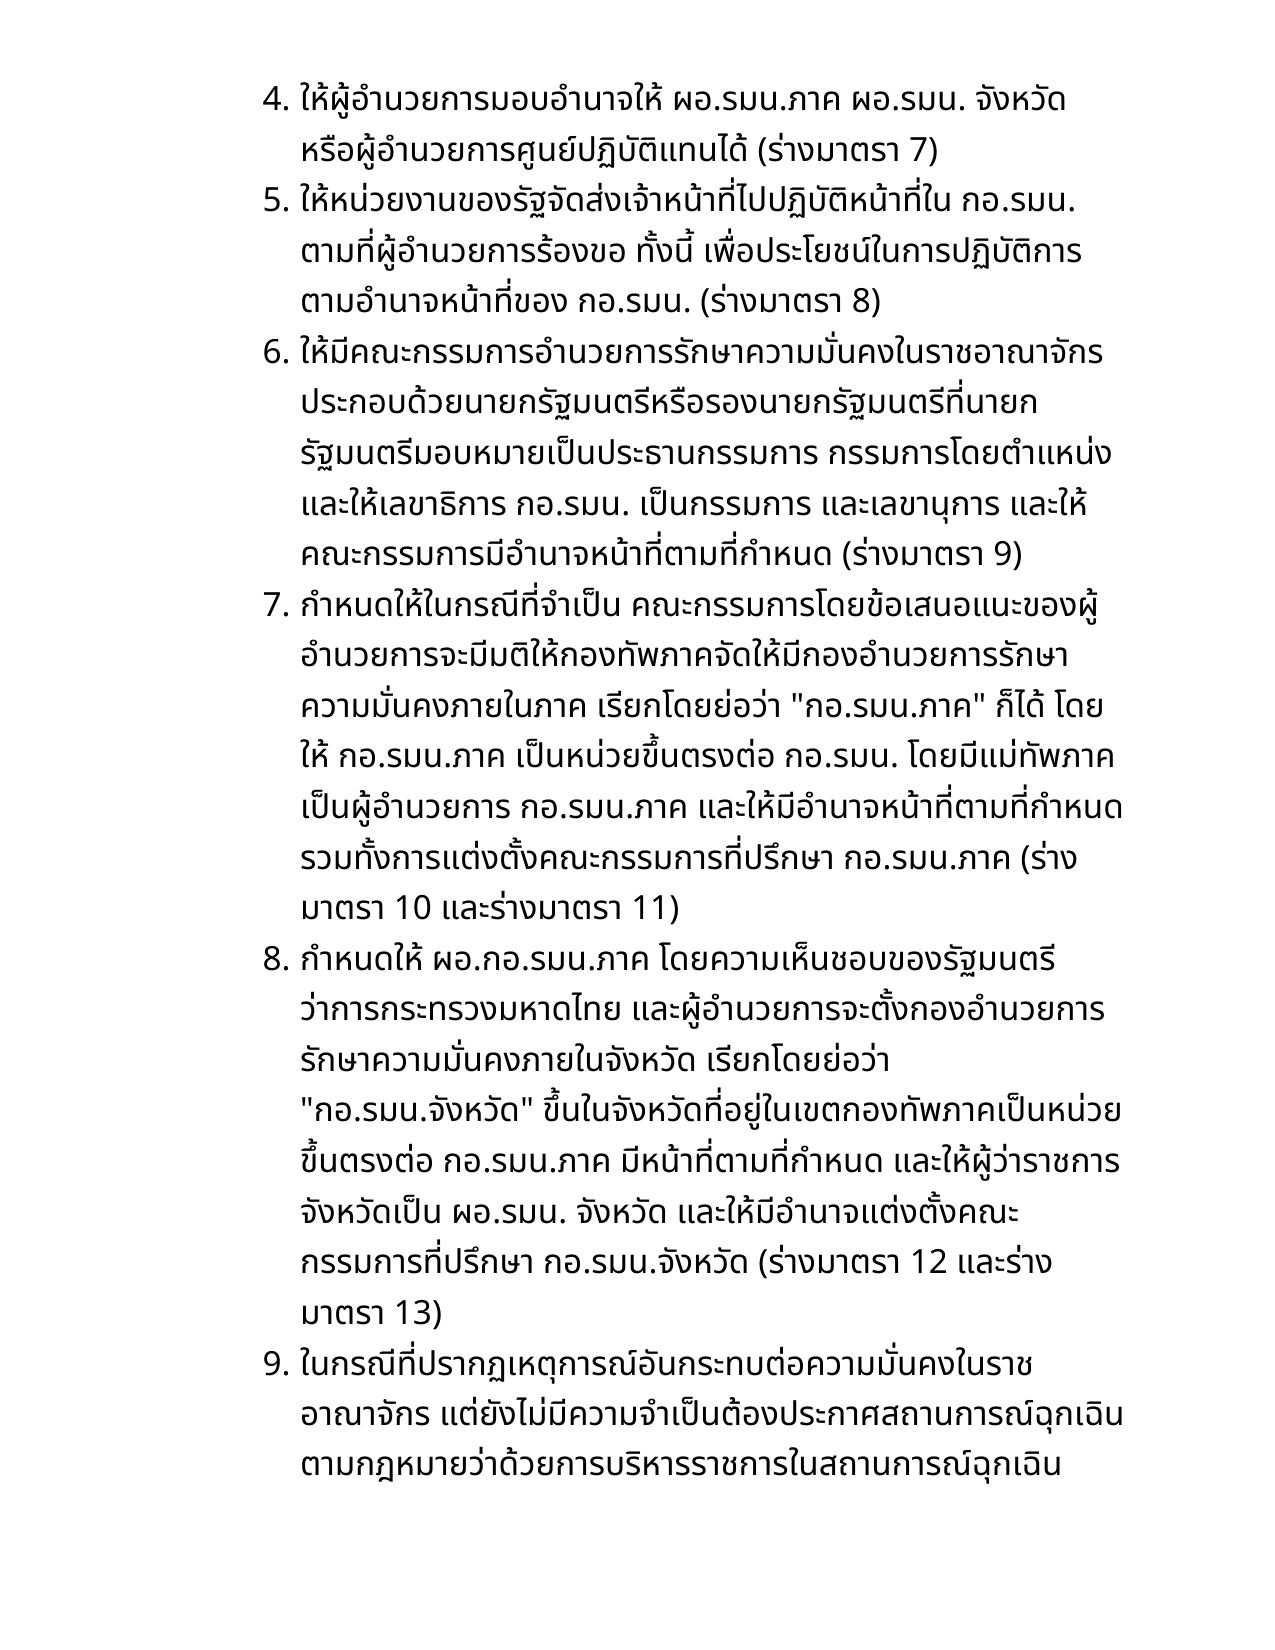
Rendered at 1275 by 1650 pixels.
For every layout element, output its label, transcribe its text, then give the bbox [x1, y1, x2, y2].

list กำหนดให้ ผอ.กอ.รมน.ภาค โดยความเห็นชอบของรัฐมนตรีว่าการกระทรวงมหาดไทย และผู้อำนวยการจะตั้งกองอำนวยการรักษาความมั่นคงภายในจังหวัด เรียกโดยย่อว่า "กอ.รมน.จังหวัด" ขึ้นในจังหวัดที่อยู่ในเขตกองทัพภาคเป็นหน่วยขึ้นตรงต่อ กอ.รมน.ภาค มีหน้าที่ตามที่กำหนด และให้ผู้ว่าราชการจังหวัดเป็น ผอ.รมน. จังหวัด และให้มีอำนาจแต่งตั้งคณะกรรมการที่ปรึกษา กอ.รมน.จังหวัด (ร่างมาตรา 12 และร่างมาตรา 13) [262, 935, 1125, 1339]
list ให้มีคณะกรรมการอำนวยการรักษาความมั่นคงในราชอาณาจักร ประกอบด้วยนายกรัฐมนตรีหรือรองนายกรัฐมนตรีที่นายกรัฐมนตรีมอบหมายเป็นประธานกรรมการ กรรมการโดยตำแหน่ง และให้เลขาธิการ กอ.รมน. เป็นกรรมการ และเลขานุการ และให้คณะกรรมการมีอำนาจหน้าที่ตามที่กำหนด (ร่างมาตรา 9) [262, 328, 1125, 581]
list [262, 1339, 1125, 1491]
list กำหนดให้ในกรณีที่จำเป็น คณะกรรมการโดยข้อเสนอแนะของผู้อำนวยการจะมีมติให้กองทัพภาคจัดให้มีกองอำนวยการรักษาความมั่นคงภายในภาค เรียกโดยย่อว่า "กอ.รมน.ภาค" ก็ได้ โดยให้ กอ.รมน.ภาค เป็นหน่วยขึ้นตรงต่อ กอ.รมน. โดยมีแม่ทัพภาคเป็นผู้อำนวยการ กอ.รมน.ภาค และให้มีอำนาจหน้าที่ตามที่กำหนด รวมทั้งการแต่งตั้งคณะกรรมการที่ปรึกษา กอ.รมน.ภาค (ร่างมาตรา 10 และร่างมาตรา 11) [262, 581, 1125, 935]
list ให้หน่วยงานของรัฐจัดส่งเจ้าหน้าที่ไปปฏิบัติหน้าที่ใน กอ.รมน. ตามที่ผู้อำนวยการร้องขอ ทั้งนี้ เพื่อประโยชน์ในการปฏิบัติการตามอำนาจหน้าที่ของ กอ.รมน. (ร่างมาตรา 8) [262, 176, 1125, 328]
list ให้ผู้อำนวยการมอบอำนาจให้ ผอ.รมน.ภาค ผอ.รมน. จังหวัด หรือผู้อำนวยการศูนย์ปฏิบัติแทนได้ (ร่างมาตรา 7) [262, 75, 1125, 176]
